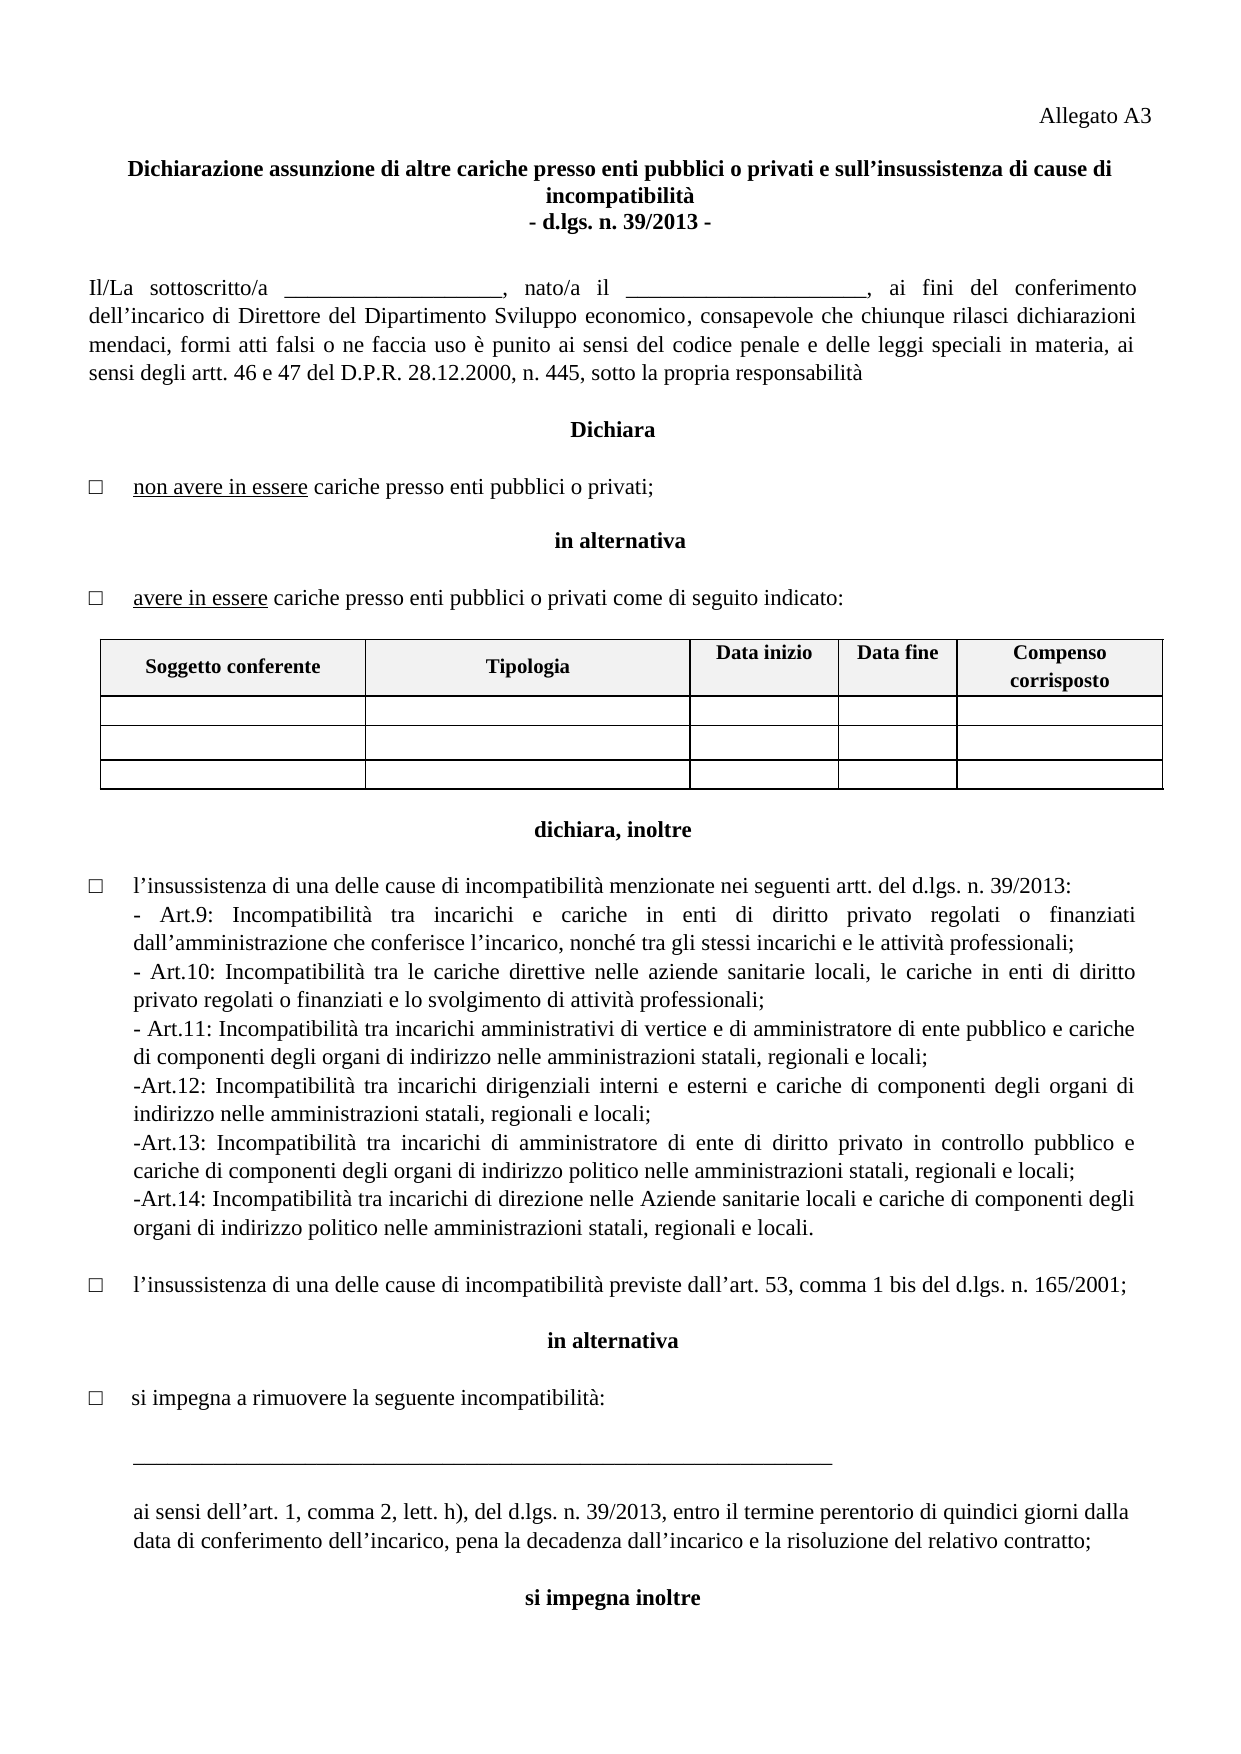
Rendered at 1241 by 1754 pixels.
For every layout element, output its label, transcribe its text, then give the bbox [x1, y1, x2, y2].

text -Art.12: Incompatibilità tra incarichi dirigenziali interni e esterni e cariche di componenti degli organi di indirizzo nelle amministrazioni statali, regionali e locali; [133, 1072, 1137, 1126]
list l’insussistenza di una delle cause di incompatibilità menzionate nei seguenti artt. del d.lgs. n. 39/2013: [89, 873, 1137, 899]
table_cell [101, 761, 365, 788]
text ai sensi dell’art. 1, comma 2, lett. h), del d.lgs. n. 39/2013, entro il termine perentorio di quindici giorni dalla [89, 1498, 1137, 1524]
text Il/La sottoscritto/a ___________________, nato/a il _____________________, ai fini del conferimento dell’incarico di Direttore del Dipartimento Sviluppo economico, consapevole che chiunque rilasci dichiarazioni mendaci, formi atti falsi o ne faccia uso è punito ai sensi del codice penale e delle leggi speciali in materia, ai sensi degli artt. 46 e 47 del D.P.R. 28.12.2000, n. 445, sotto la propria responsabilità [89, 274, 1137, 386]
text Allegato A3 [89, 103, 1152, 129]
list avere in essere cariche presso enti pubblici o privati come di seguito indicato: [89, 584, 1152, 611]
list l’insussistenza di una delle cause di incompatibilità previste dall’art. 53, comma 1 bis del d.lgs. n. 165/2001; [89, 1271, 1137, 1297]
table_cell [366, 761, 689, 788]
table_header Compenso corrisposto [958, 640, 1162, 695]
table_cell [839, 726, 956, 759]
text -Art.14: Incompatibilità tra incarichi di direzione nelle Aziende sanitarie locali e cariche di componenti degli organi di indirizzo politico nelle amministrazioni statali, regionali e locali. [133, 1185, 1137, 1240]
list non avere in essere cariche presso enti pubblici o privati; [89, 473, 1152, 499]
text Dichiarazione assunzione di altre cariche presso enti pubblici o privati e sull’insussistenza di cause di incompatibilità [89, 155, 1152, 208]
table_cell [839, 697, 956, 724]
table_cell [101, 697, 365, 724]
table_header Data fine [839, 640, 956, 695]
table_cell [958, 697, 1162, 724]
table_cell [691, 697, 838, 724]
table_cell [839, 761, 956, 788]
table_cell [958, 726, 1162, 759]
text - Art.10: Incompatibilità tra le cariche direttive nelle aziende sanitarie locali, le cariche in enti di diritto privato regolati o finanziati e lo svolgimento di attività professionali; [133, 958, 1137, 1013]
list dichiara, inoltre [89, 816, 1137, 842]
text - Art.9: Incompatibilità tra incarichi e cariche in enti di diritto privato regolati o finanziati dall’amministrazione che conferisce l’incarico, nonché tra gli stessi incarichi e le attività professionali; [133, 901, 1137, 956]
text Dichiara [89, 416, 1137, 442]
table_cell [366, 697, 689, 724]
text - d.lgs. n. 39/2013 - [89, 208, 1152, 234]
text - Art.11: Incompatibilità tra incarichi amministrativi di vertice e di amministratore di ente pubblico e cariche di componenti degli organi di indirizzo nelle amministrazioni statali, regionali e locali; [133, 1015, 1137, 1069]
text _____________________________________________________________ [89, 1441, 1137, 1468]
text in alternativa [89, 1328, 1137, 1354]
table_cell [691, 726, 838, 759]
text in alternativa [89, 527, 1152, 554]
text -Art.13: Incompatibilità tra incarichi di amministratore di ente di diritto privato in controllo pubblico e cariche di componenti degli organi di indirizzo politico nelle amministrazioni statali, regionali e locali; [133, 1128, 1137, 1183]
text data di conferimento dell’incarico, pena la decadenza dall’incarico e la risoluzione del relativo contratto; [89, 1527, 1137, 1553]
text □ si impegna a rimuovere la seguente incompatibilità: [89, 1384, 1137, 1411]
table_cell [958, 761, 1162, 788]
table_cell [366, 726, 689, 759]
table_header Data inizio [691, 640, 838, 695]
table_header Tipologia [366, 640, 689, 695]
table_cell [101, 726, 365, 759]
table_cell [691, 761, 838, 788]
table_header Soggetto conferente [101, 640, 365, 695]
text si impegna inoltre [89, 1583, 1137, 1610]
